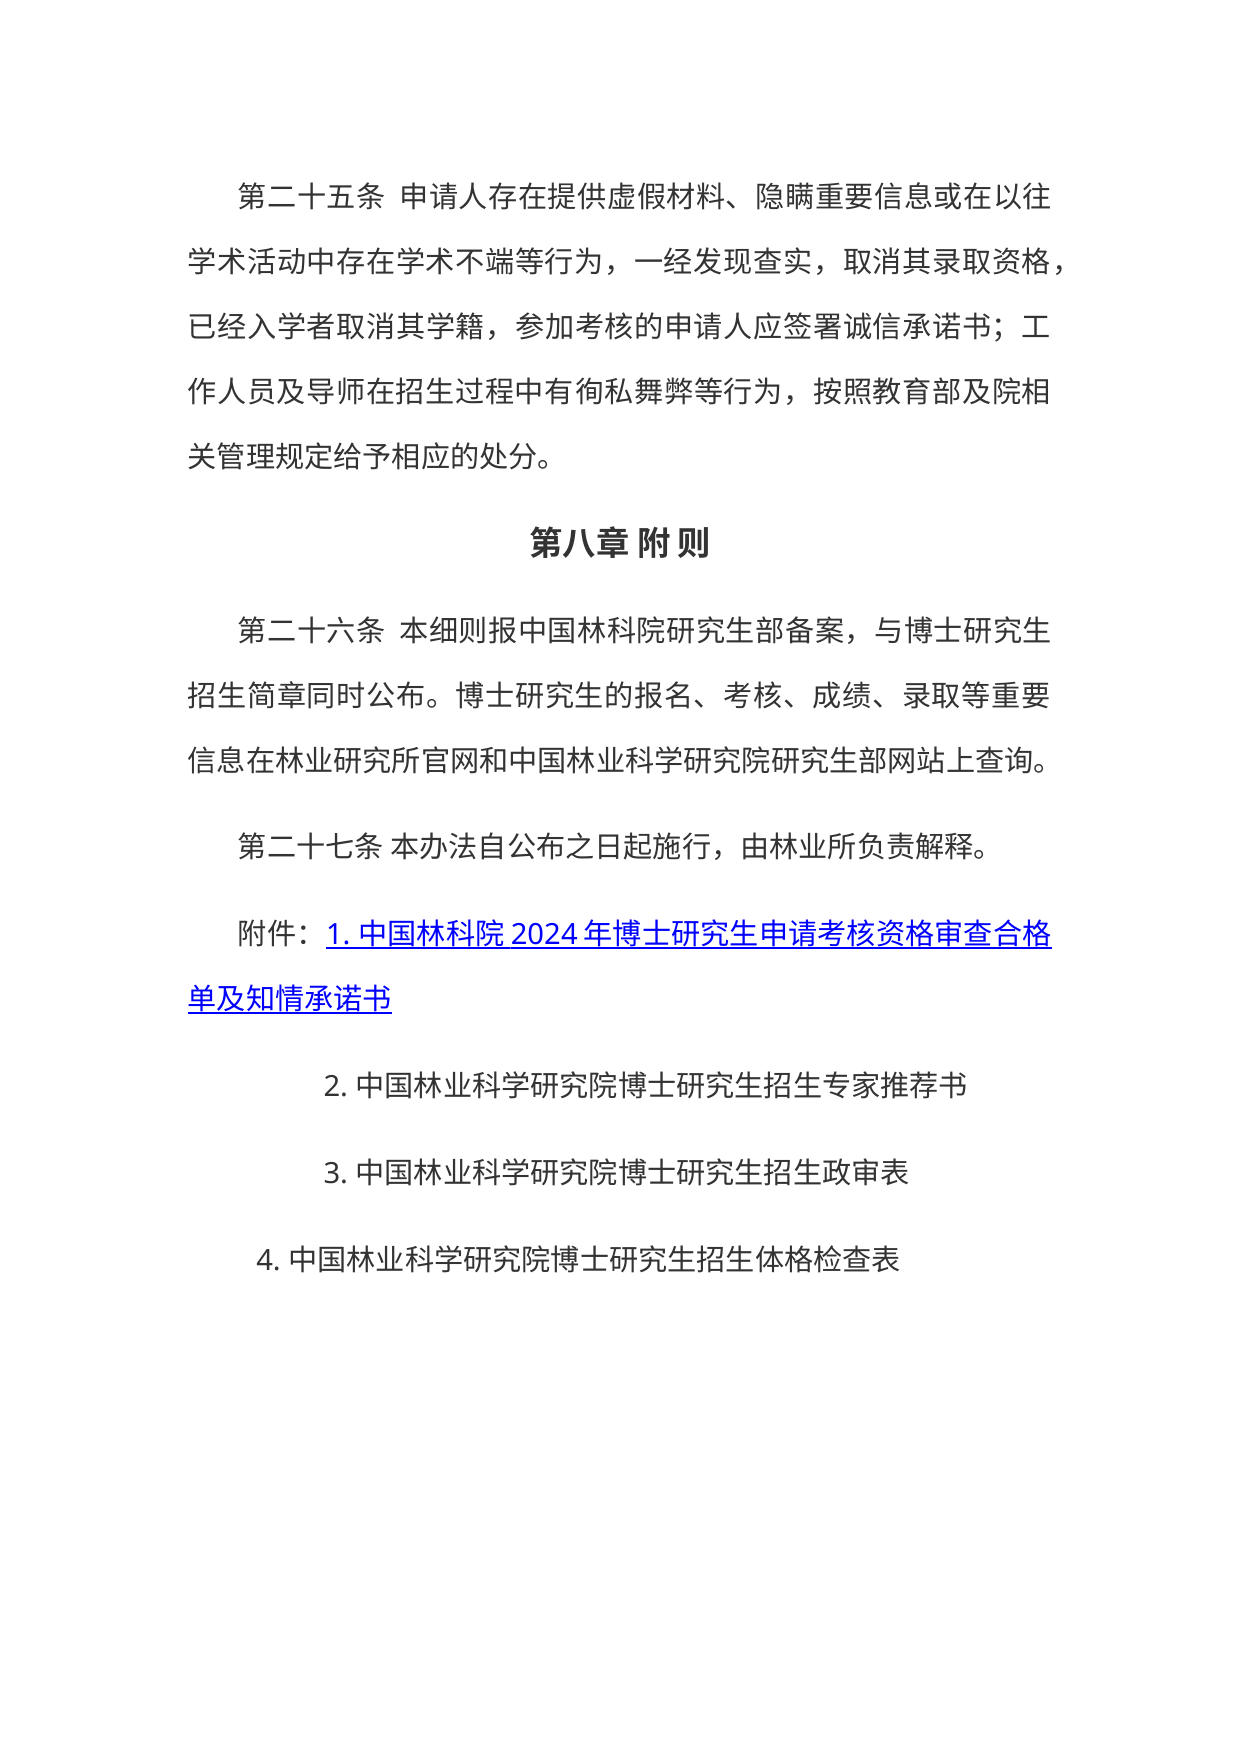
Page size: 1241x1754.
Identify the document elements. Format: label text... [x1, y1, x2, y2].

text 3. 中国林业科学研究院博士研究生招生政审表 [247, 1138, 1053, 1203]
text 第二十六条 本细则报中国林科院研究生部备案，与博士研究生招生简章同时公布。博士研究生的报名、考核、成绩、录取等重要信息在林业研究所官网和中国林业科学研究院研究生部网站上查询。 [187, 596, 1053, 791]
text 第二十七条 本办法自公布之日起施行，由林业所负责解释。 [187, 813, 1053, 878]
text 4. 中国林业科学研究院博士研究生招生体格检查表 [187, 1225, 1053, 1290]
text 2. 中国林业科学研究院博士研究生招生专家推荐书 [247, 1051, 1053, 1116]
text 第二十五条 申请人存在提供虚假材料、隐瞒重要信息或在以往学术活动中存在学术不端等行为，一经发现查实，取消其录取资格，已经入学者取消其学籍，参加考核的申请人应签署诚信承诺书；工作人员及导师在招生过程中有徇私舞弊等行为，按照教育部及院相关管理规定给予相应的处分。 [187, 162, 1053, 487]
text 第八章 附 则 [187, 509, 1053, 574]
text 附件：1. 中国林科院2024年博士研究生申请考核资格审查合格单及知情承诺书 [187, 899, 1053, 1029]
